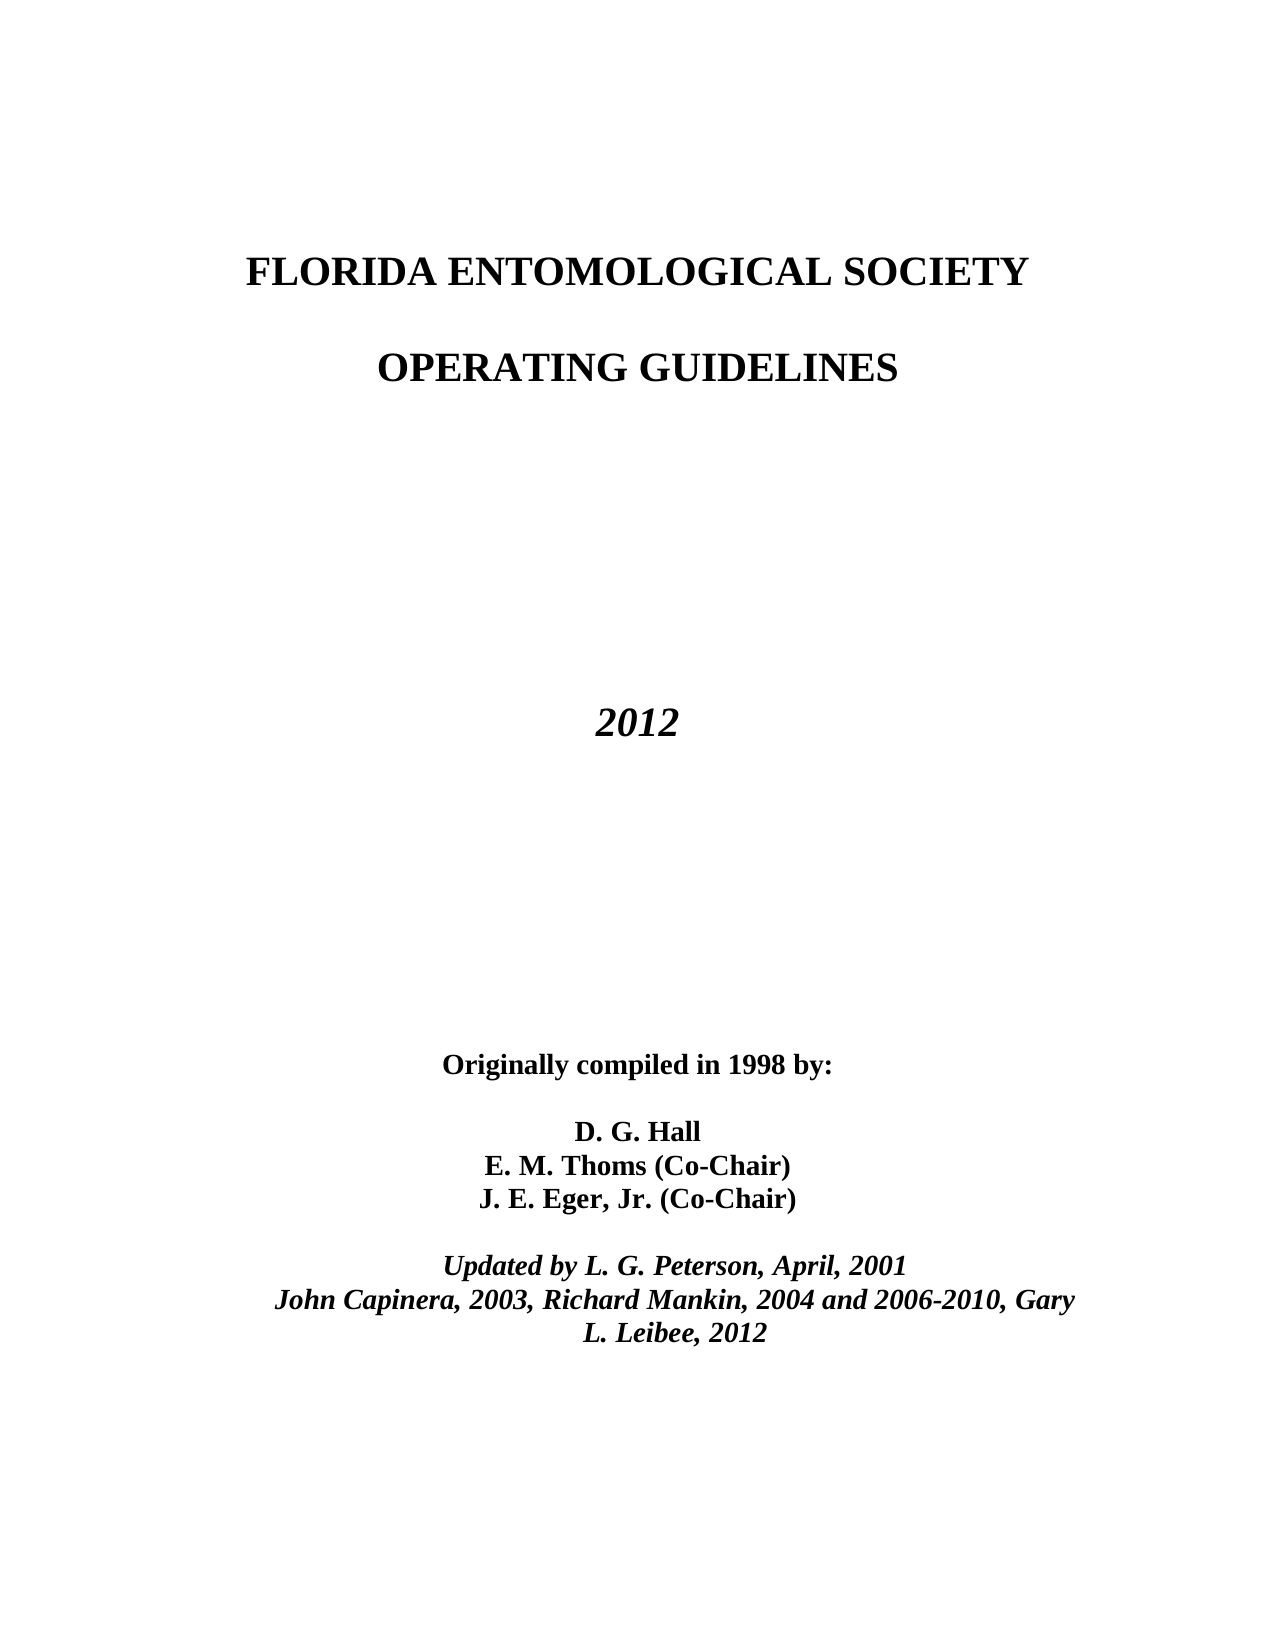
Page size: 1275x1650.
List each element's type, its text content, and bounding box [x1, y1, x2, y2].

text FLORIDA ENTOMOLOGICAL SOCIETY [187, 246, 1087, 294]
text E. M. Thoms (Co-Chair) [187, 1148, 1087, 1181]
text Originally compiled in 1998 by: [187, 1047, 1087, 1081]
text OPERATING GUIDELINES [187, 342, 1087, 390]
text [262, 1282, 1087, 1349]
text Updated by L. G. Peterson, April, 2001 [262, 1248, 1087, 1282]
text 2012 [187, 697, 1087, 745]
text D. G. Hall [187, 1114, 1087, 1148]
text J. E. Eger, Jr. (Co-Chair) [187, 1181, 1087, 1215]
